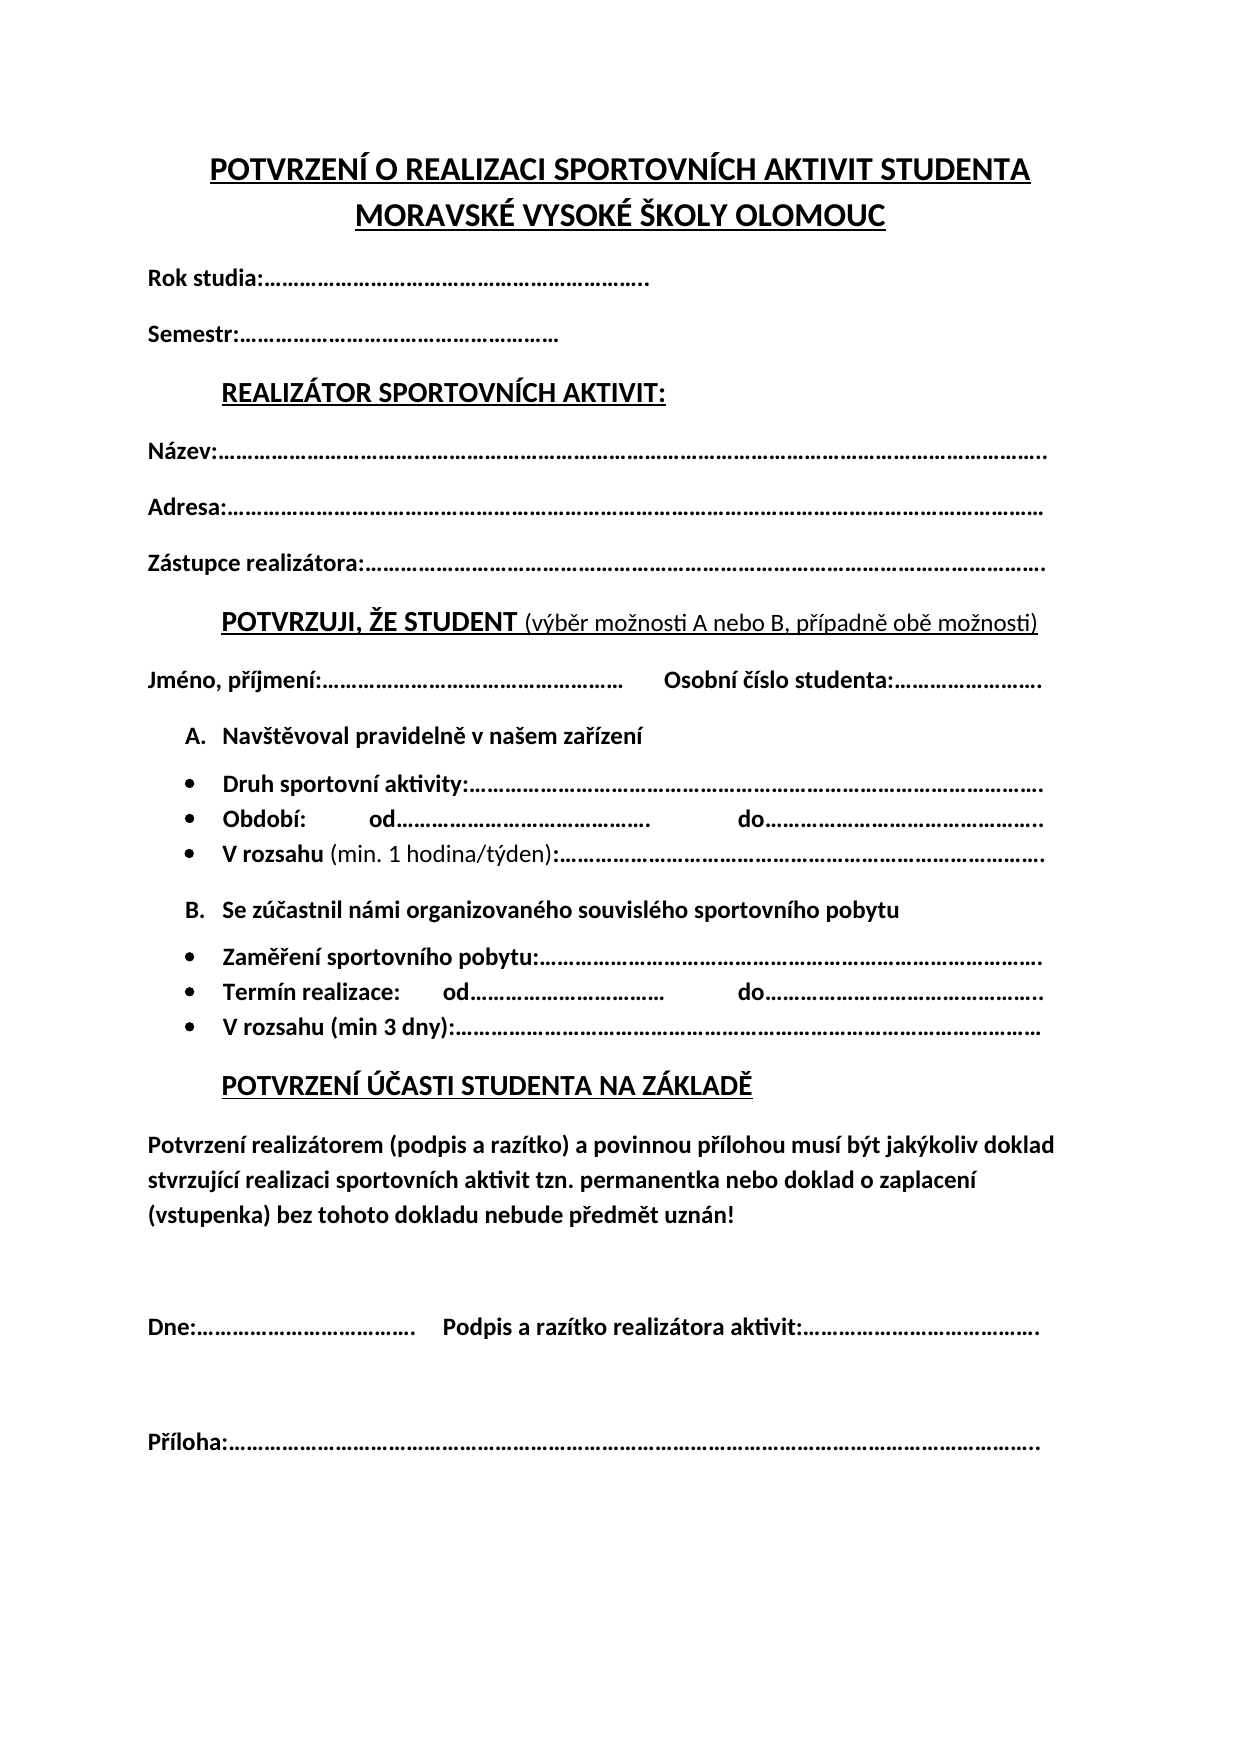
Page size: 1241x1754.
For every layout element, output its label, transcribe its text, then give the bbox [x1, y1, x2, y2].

text POTVRZENÍ ÚČASTI STUDENTA NA ZÁKLADĚ [148, 1067, 1093, 1103]
text POTVRZENÍ O REALIZACI SPORTOVNÍCH AKTIVIT STUDENTA MORAVSKÉ VYSOKÉ ŠKOLY OLOMOUC [148, 148, 1093, 235]
text POTVRZUJI, ŽE STUDENT (výběr možnosti A nebo B, případně obě možnosti) [148, 603, 1093, 638]
list Se zúčastnil námi organizovaného souvislého sportovního pobytu [185, 894, 1093, 924]
text Adresa:………………………………………………………………………………………………………………………… [148, 491, 1093, 522]
text Rok studia:……………………………………………………….. [148, 262, 1093, 292]
text Zástupce realizátora:……………………………………………………………………………………………………. [148, 547, 1093, 578]
text Jméno, příjmení:…………………………………………… Osobní číslo studenta:……………………. [148, 665, 1093, 695]
list Zaměření sportovního pobytu:…………………………………………………………………………. [185, 941, 1093, 972]
list Období: od……………………………………. do……………………………………….. [185, 803, 1093, 833]
list V rozsahu (min. 1 hodina/týden):………………………………………………………………………. [185, 838, 1093, 868]
list Druh sportovní aktivity:……………………………………………………………………………………. [185, 768, 1093, 798]
text Název:………………………………………………………………………………………………………………………….. [148, 435, 1093, 466]
text Dne:………………………………. Podpis a razítko realizátora aktivit:…………………………………. [148, 1311, 1093, 1341]
text Příloha:……………………………………………………………………………………………………………………….. [148, 1426, 1093, 1457]
text REALIZÁTOR SPORTOVNÍCH AKTIVIT: [148, 374, 1093, 409]
text Semestr:……………………………………………… [148, 318, 1093, 348]
list Termín realizace: od…………………………… do……………………………………….. [185, 976, 1093, 1007]
text Potvrzení realizátorem (podpis a razítko) a povinnou přílohou musí být jakýkoliv doklad stvrzující realizaci sportovních aktivit tzn. permanentka nebo doklad o zaplacení (vstupenka) bez tohoto dokladu nebude předmět uznán! [148, 1129, 1093, 1229]
list Navštěvoval pravidelně v našem zařízení [185, 721, 1093, 751]
list V rozsahu (min 3 dny):……………………………………………………………………………………… [185, 1011, 1093, 1042]
